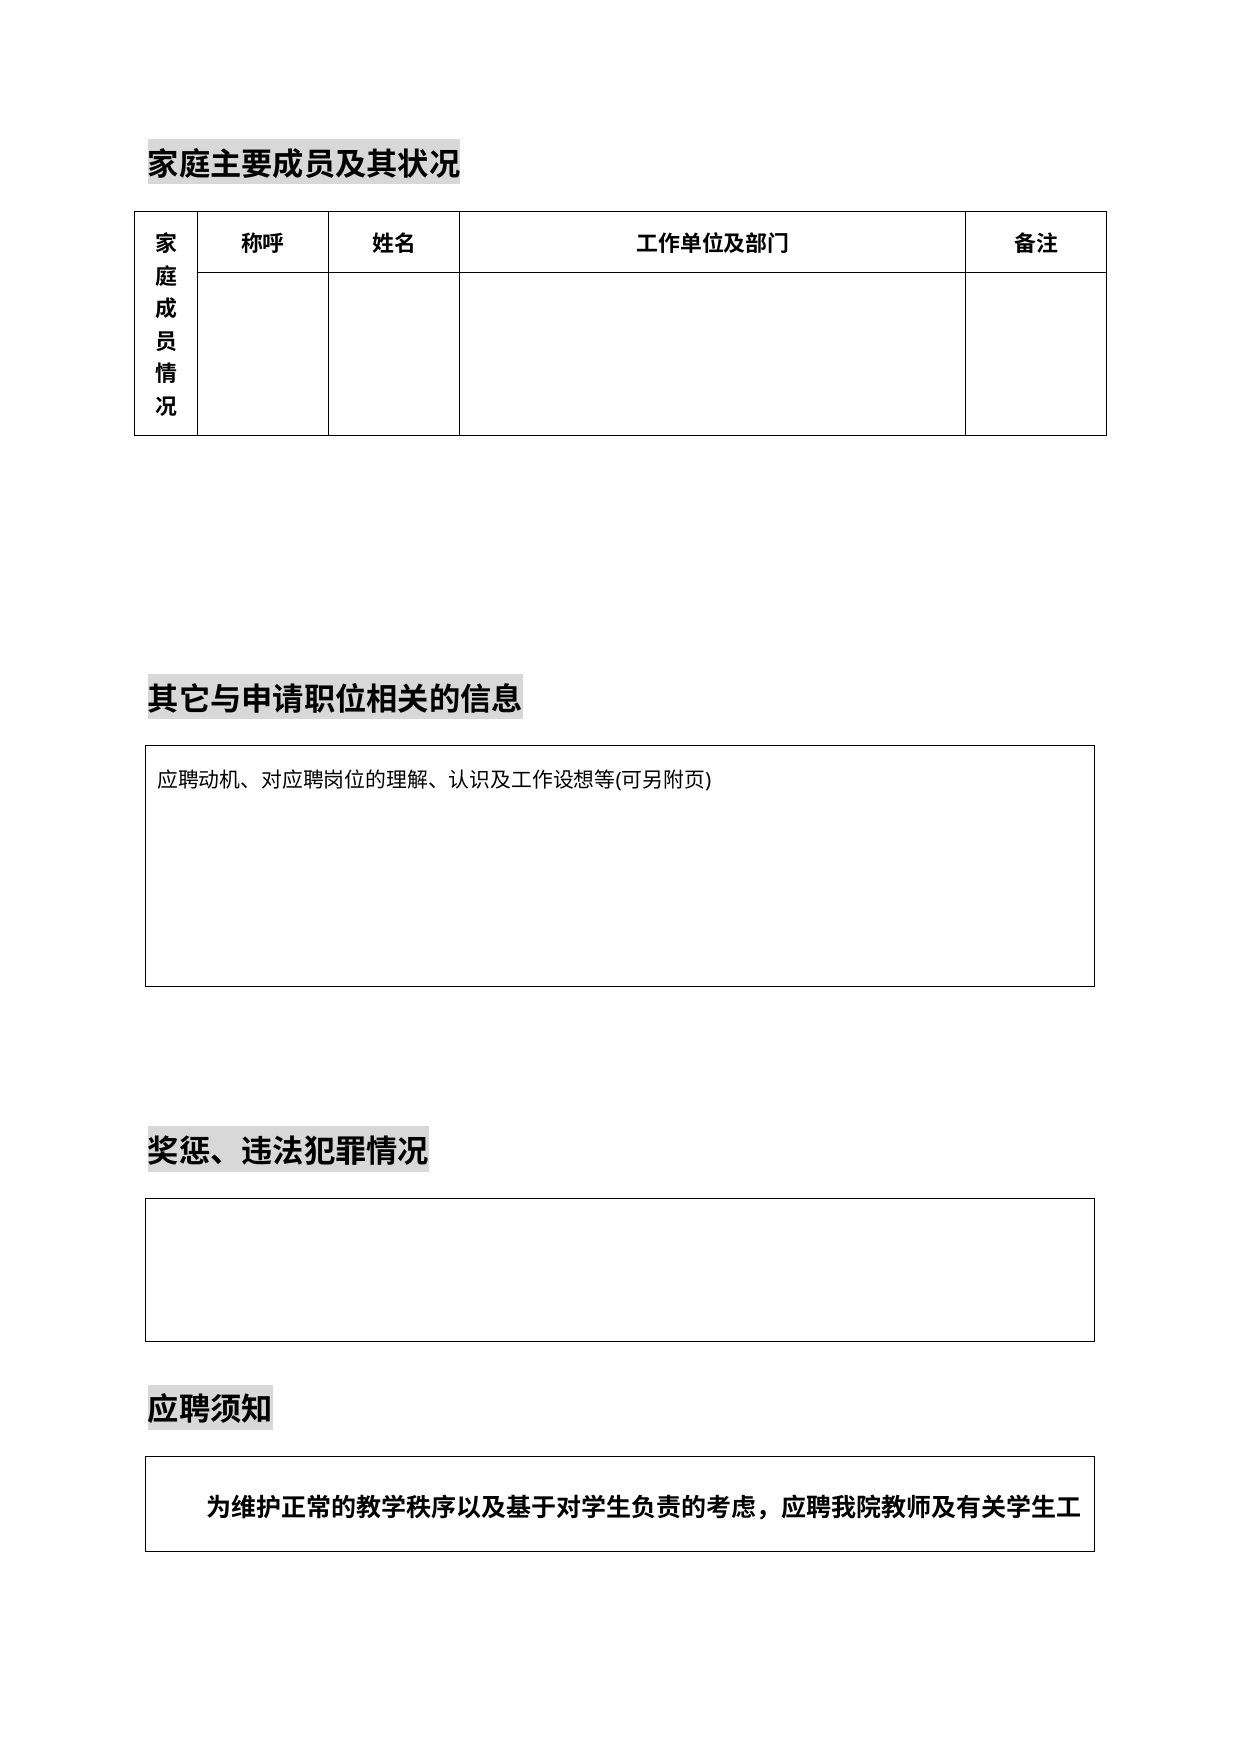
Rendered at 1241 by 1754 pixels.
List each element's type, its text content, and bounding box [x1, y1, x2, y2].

table_header 称呼 [198, 212, 328, 272]
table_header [146, 1457, 1094, 1551]
table_header 姓名 [329, 212, 459, 272]
table_header [146, 1199, 1094, 1341]
table_header 工作单位及部门 [460, 212, 965, 272]
table_header 应聘动机、对应聘岗位的理解、认识及工作设想等(可另附页) [146, 746, 1094, 986]
text 家庭主要成员及其状况 [148, 129, 1092, 194]
text 奖惩、违法犯罪情况 [148, 1117, 1092, 1182]
table_header 家 庭 成 员 情 况 [135, 212, 197, 435]
table_header 备注 [966, 212, 1106, 272]
text 应聘须知 [148, 1374, 1092, 1439]
table_cell [329, 273, 459, 435]
table_cell [198, 273, 328, 435]
text 其它与申请职位相关的信息 [148, 664, 1092, 729]
table_cell [966, 273, 1106, 435]
table_cell [460, 273, 965, 435]
